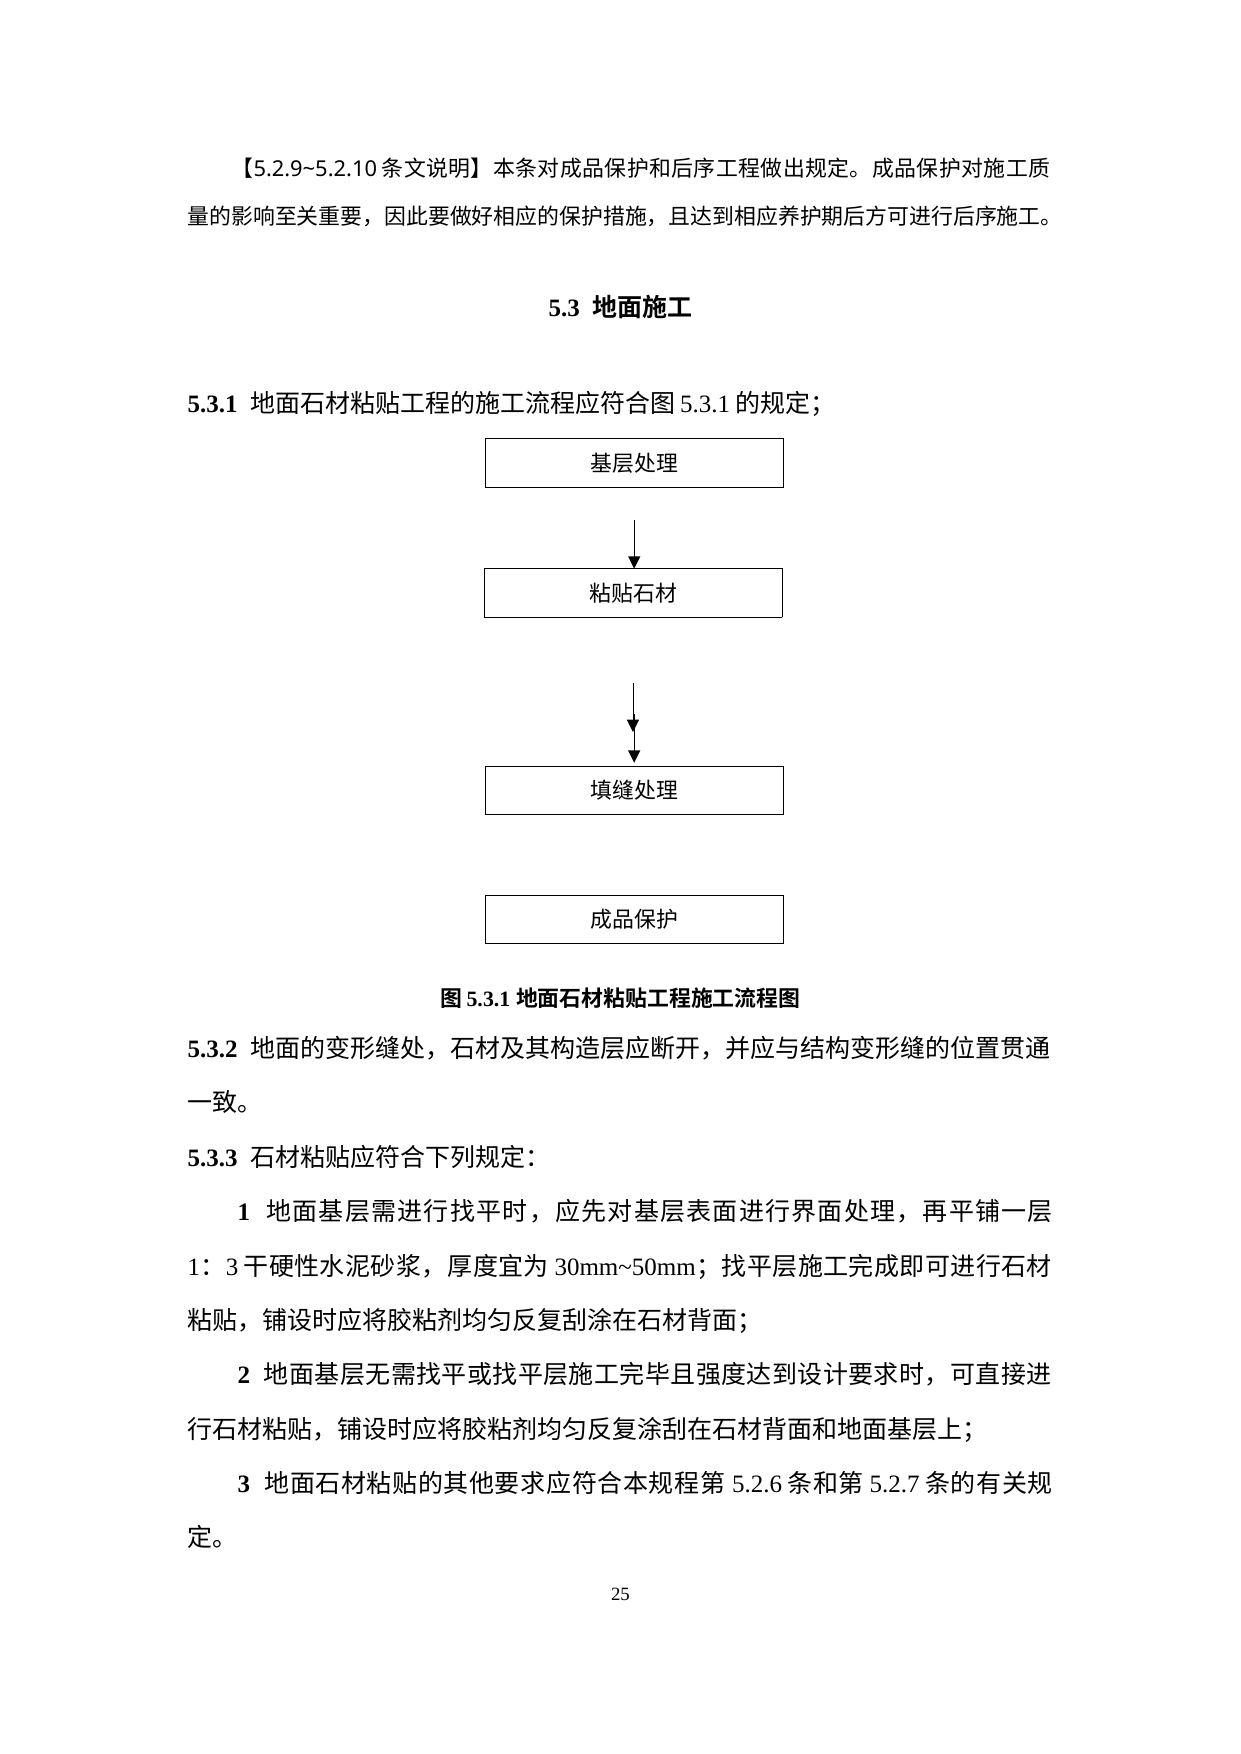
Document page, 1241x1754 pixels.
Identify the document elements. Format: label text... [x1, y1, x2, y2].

list 2 地面基层无需找平或找平层施工完毕且强度达到设计要求时，可直接进行石材粘贴，铺设时应将胶粘剂均匀反复涂刮在石材背面和地面基层上； [187, 1355, 1053, 1445]
list 1 地面基层需进行找平时，应先对基层表面进行界面处理，再平铺一层1：3干硬性水泥砂浆，厚度宜为30mm~50mm；找平层施工完成即可进行石材粘贴，铺设时应将胶粘剂均匀反复刮涂在石材背面； [187, 1192, 1053, 1337]
list 5.3.3 石材粘贴应符合下列规定： [187, 1137, 1053, 1173]
list 3 地面石材粘贴的其他要求应符合本规程第5.2.6条和第5.2.7条的有关规定。 [187, 1463, 1053, 1554]
text 5.3 地面施工 [187, 273, 1053, 338]
list 5.3.1 地面石材粘贴工程的施工流程应符合图5.3.1的规定； [187, 384, 1053, 420]
list 图5.3.1 地面石材粘贴工程施工流程图 [187, 981, 1053, 1013]
text 【5.2.9~5.2.10条文说明】本条对成品保护和后序工程做出规定。成品保护对施工质量的影响至关重要，因此要做好相应的保护措施，且达到相应养护期后方可进行后序施工。 [187, 151, 1053, 231]
list 5.3.2 地面的变形缝处，石材及其构造层应断开，并应与结构变形缝的位置贯通一致。 [187, 1028, 1053, 1119]
